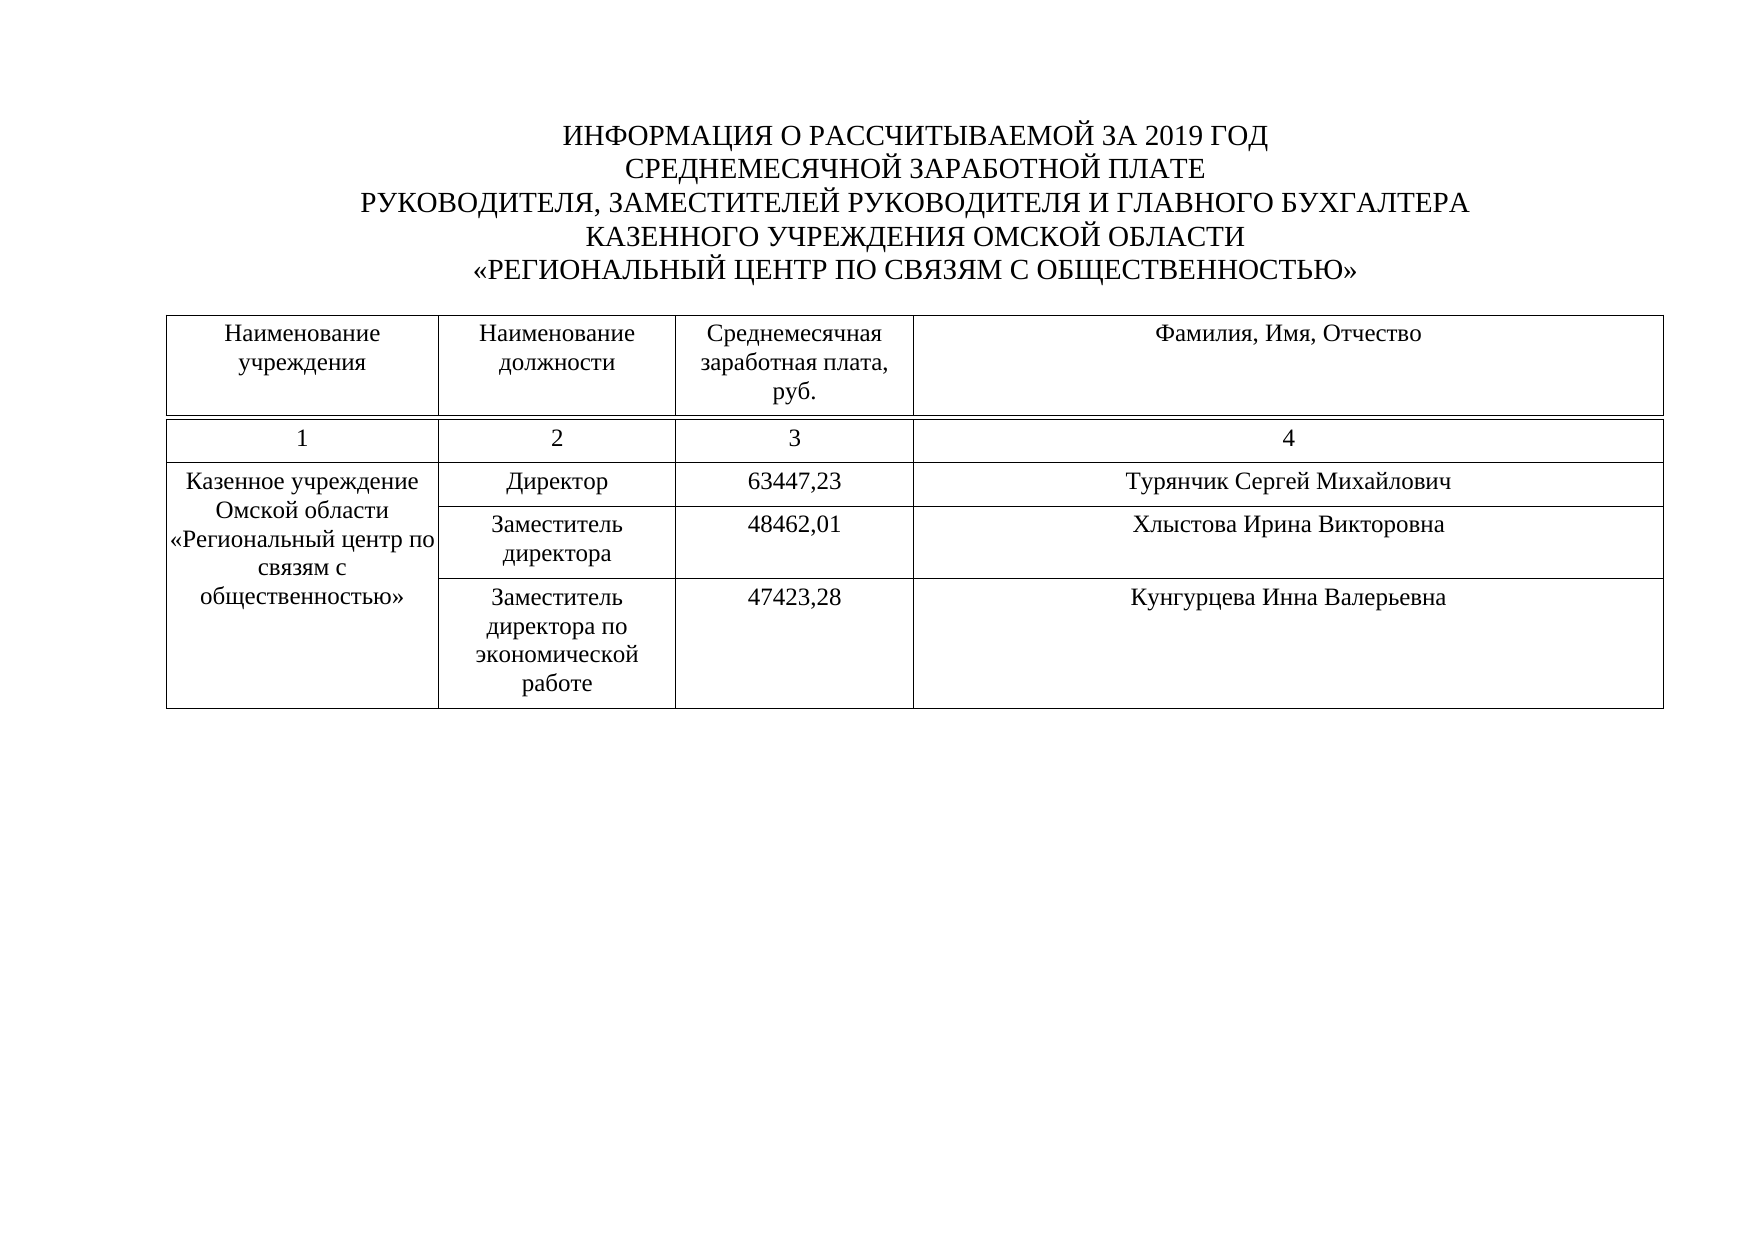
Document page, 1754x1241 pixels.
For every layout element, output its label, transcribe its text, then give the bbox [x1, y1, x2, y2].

table_cell Турянчик Сергей Михайлович [914, 463, 1663, 506]
table_header 4 [914, 420, 1663, 462]
table_cell Заместитель директора по экономической работе [439, 579, 675, 708]
table_header Наименование учреждения [167, 316, 438, 415]
table_cell Директор [439, 463, 675, 506]
table_cell Заместитель директора [439, 507, 675, 578]
table_header Наименование должности [439, 316, 675, 415]
text КАЗЕННОГО УЧРЕЖДЕНИЯ ОМСКОЙ ОБЛАСТИ [165, 219, 1665, 252]
table_header 2 [439, 420, 675, 462]
table_header Среднемесячная заработная плата, руб. [676, 316, 913, 415]
table_cell Хлыстова Ирина Викторовна [914, 507, 1663, 578]
text «РЕГИОНАЛЬНЫЙ ЦЕНТР ПО СВЯЗЯМ С ОБЩЕСТВЕННОСТЬЮ» [165, 252, 1665, 286]
table_cell 63447,23 [676, 463, 913, 506]
text ИНФОРМАЦИЯ О РАССЧИТЫВАЕМОЙ ЗА 2019 ГОД [165, 118, 1665, 152]
table_cell 48462,01 [676, 507, 913, 578]
table_header 1 [167, 420, 438, 462]
table_header 3 [676, 420, 913, 462]
table_header Фамилия, Имя, Отчество [914, 316, 1663, 415]
text РУКОВОДИТЕЛЯ, ЗАМЕСТИТЕЛЕЙ РУКОВОДИТЕЛЯ И ГЛАВНОГО БУХГАЛТЕРА [165, 185, 1665, 219]
table_cell Казенное учреждение Омской области «Региональный центр по связям с общественностью» [167, 463, 438, 708]
table_cell Кунгурцева Инна Валерьевна [914, 579, 1663, 708]
table_cell 47423,28 [676, 579, 913, 708]
text СРЕДНЕМЕСЯЧНОЙ ЗАРАБОТНОЙ ПЛАТЕ [165, 152, 1665, 185]
